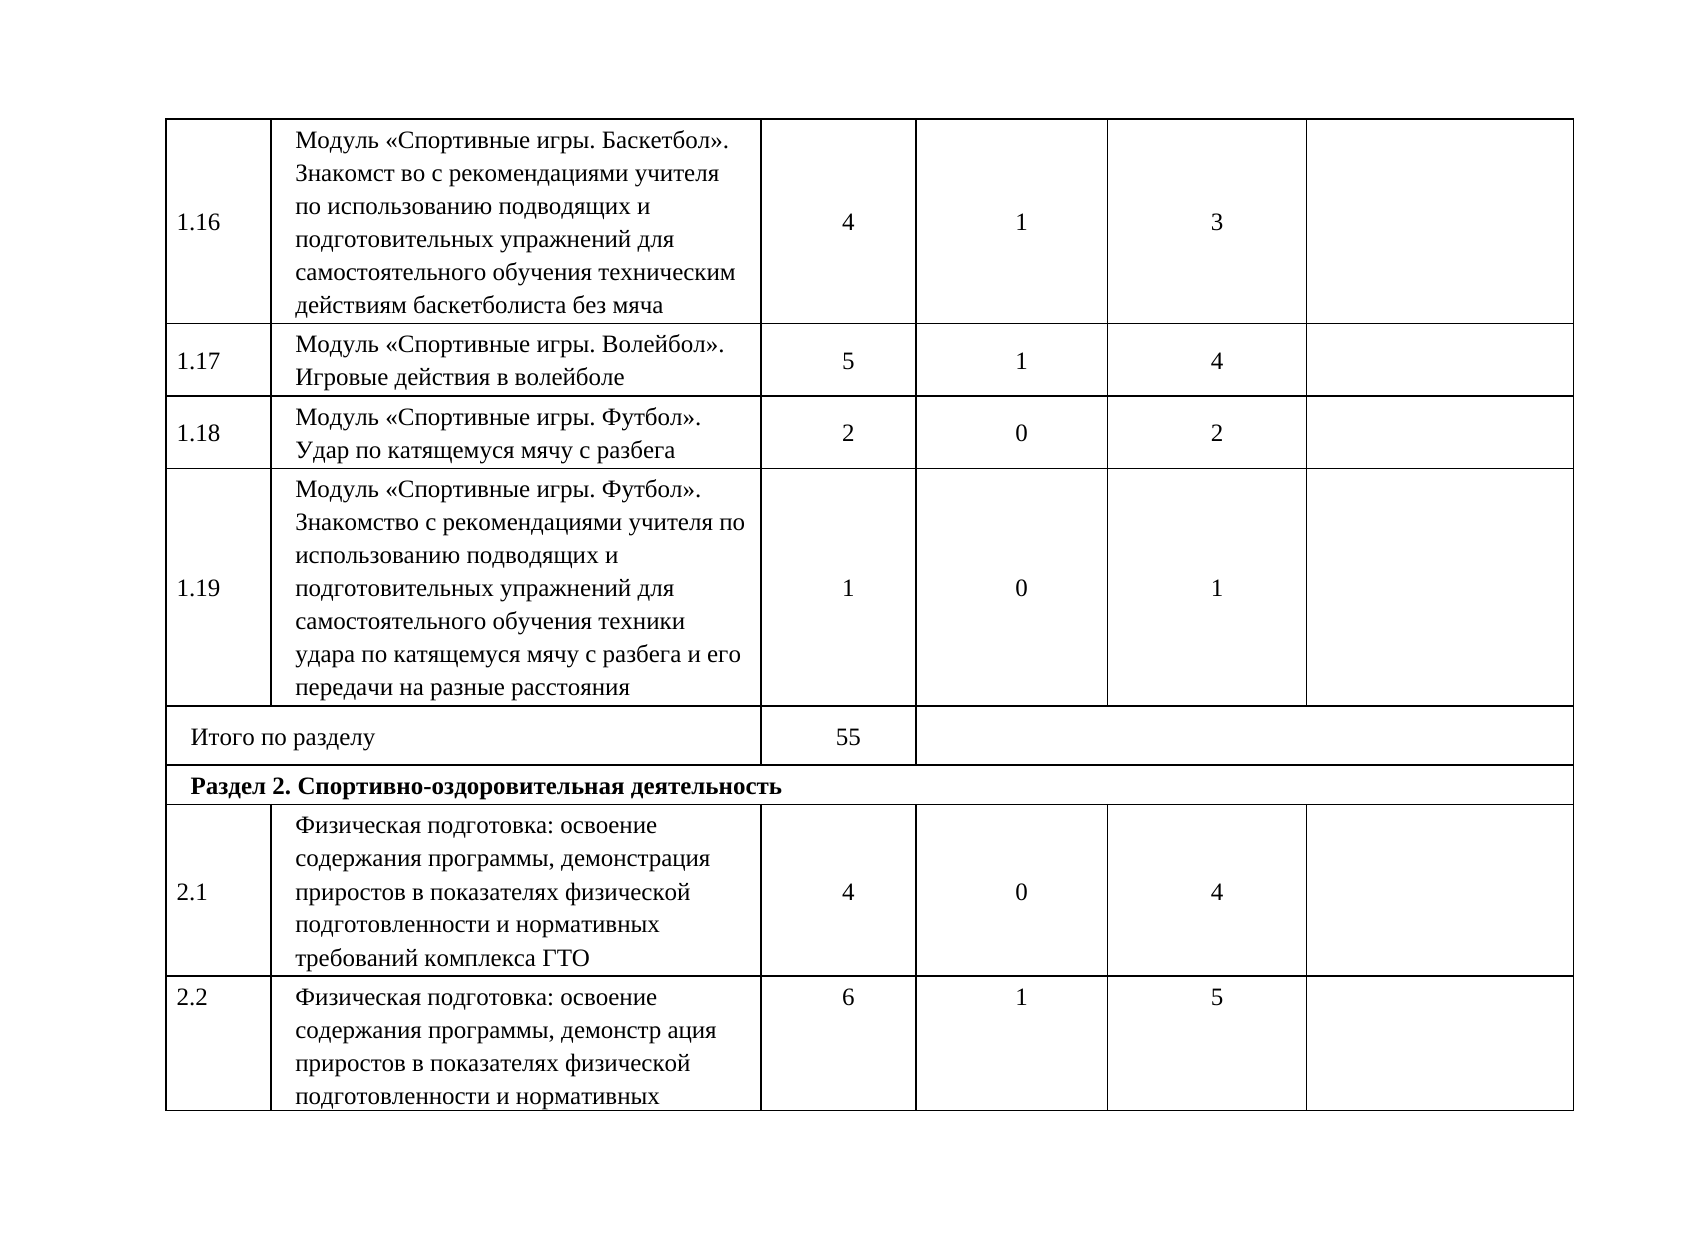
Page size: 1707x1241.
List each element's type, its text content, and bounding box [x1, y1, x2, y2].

table_cell 1.17 [167, 324, 270, 395]
table_cell [1307, 469, 1573, 705]
table_cell 1 [762, 469, 915, 705]
table_cell Модуль «Спортивные игры. Волейбол». Игровые действия в волейболе [272, 324, 760, 395]
table_cell 0 [917, 469, 1107, 705]
table_cell 1 [1108, 469, 1306, 705]
table_cell 6 [762, 977, 915, 1110]
table_cell 1 [917, 324, 1107, 395]
table_cell 4 [762, 805, 915, 975]
table_cell 2 [1108, 397, 1306, 467]
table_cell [272, 977, 760, 1110]
table_cell 2.1 [167, 805, 270, 975]
table_cell 1 [917, 977, 1107, 1110]
table_cell [1307, 120, 1573, 323]
table_cell 0 [917, 805, 1107, 975]
table_cell 2 [762, 397, 915, 467]
table_cell 5 [762, 324, 915, 395]
table_cell [1307, 805, 1573, 975]
table_cell 4 [1108, 324, 1306, 395]
table_cell [1307, 324, 1573, 395]
table_cell [1307, 397, 1573, 467]
table_cell [917, 707, 1573, 764]
table_cell 1.18 [167, 397, 270, 467]
table_cell 1 [917, 120, 1107, 323]
table_cell Модуль «Спортивные игры. Футбол». Удар по катящемуся мячу с разбега [272, 397, 760, 467]
table_cell 5 [1108, 977, 1306, 1110]
table_cell Модуль «Спортивные игры. Футбол». Знакомство с рекомендациями учителя по использованию подводящих и подготовительных упражнений для самостоятельного обучения техники удара по катящемуся мячу с разбега и его передачи на разные расстояния [272, 469, 760, 705]
table_cell 2.2 [167, 977, 270, 1110]
table_cell 3 [1108, 120, 1306, 323]
table_cell Модуль «Спортивные игры. Баскетбол». Знакомст во с рекомендациями учителя по использованию подводящих и подготовительных упражнений для самостоятельного обучения техническим действиям баскетболиста без мяча [272, 120, 760, 323]
table_cell 0 [917, 397, 1107, 467]
table_cell 1.19 [167, 469, 270, 705]
table_cell 55 [762, 707, 915, 764]
table_cell Итого по разделу [167, 707, 760, 764]
table_cell 1.16 [167, 120, 270, 323]
table_cell [1307, 977, 1573, 1110]
table_cell Раздел 2. Спортивно-оздоровительная деятельность [167, 766, 1573, 804]
table_cell 4 [1108, 805, 1306, 975]
table_cell 4 [762, 120, 915, 323]
